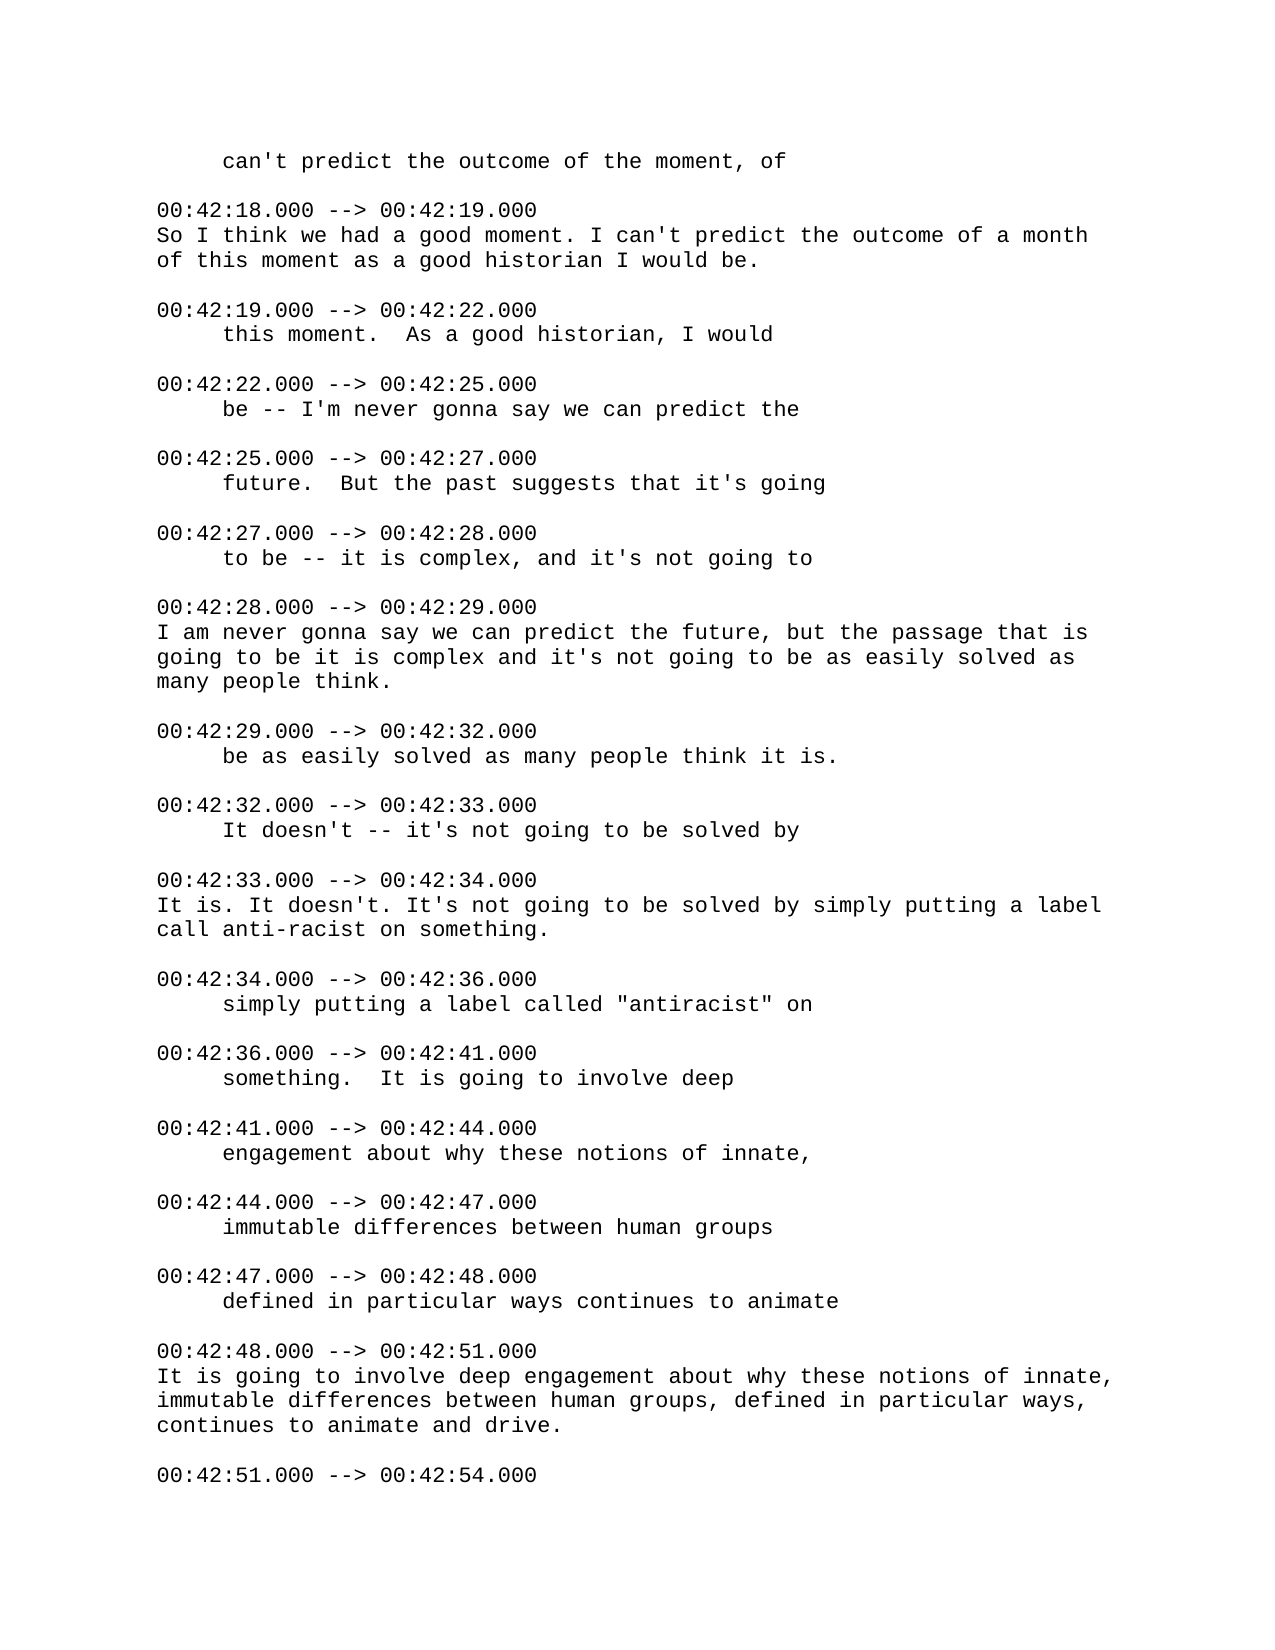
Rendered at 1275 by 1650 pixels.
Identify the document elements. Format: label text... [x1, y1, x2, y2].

text 00:42:47.000 --> 00:42:48.000 [156, 1266, 1118, 1290]
text 00:42:34.000 --> 00:42:36.000 [156, 968, 1118, 993]
text 00:42:18.000 --> 00:42:19.000 [156, 199, 1118, 224]
text 00:42:27.000 --> 00:42:28.000 [156, 522, 1118, 547]
text this moment. As a good historian, I would [156, 323, 1118, 348]
text simply putting a label called "antiracist" on [156, 993, 1118, 1018]
text be as easily solved as many people think it is. [156, 745, 1118, 770]
text 00:42:44.000 --> 00:42:47.000 [156, 1191, 1118, 1216]
text engagement about why these notions of innate, [156, 1142, 1118, 1166]
text can't predict the outcome of the moment, of [156, 150, 1118, 175]
text So I think we had a good moment. I can't predict the outcome of a month of this moment as a good historian I would be. [156, 224, 1118, 274]
text 00:42:19.000 --> 00:42:22.000 [156, 299, 1118, 323]
text 00:42:41.000 --> 00:42:44.000 [156, 1117, 1118, 1142]
text It is going to involve deep engagement about why these notions of innate, immutable differences between human groups, defined in particular ways, continues to animate and drive. [156, 1365, 1118, 1439]
text It is. It doesn't. It's not going to be solved by simply putting a label call anti-racist on something. [156, 894, 1118, 943]
text defined in particular ways continues to animate [156, 1290, 1118, 1315]
text 00:42:36.000 --> 00:42:41.000 [156, 1042, 1118, 1067]
text 00:42:29.000 --> 00:42:32.000 [156, 720, 1118, 745]
text be -- I'm never gonna say we can predict the [156, 398, 1118, 423]
text 00:42:48.000 --> 00:42:51.000 [156, 1340, 1118, 1365]
text 00:42:25.000 --> 00:42:27.000 [156, 447, 1118, 472]
text 00:42:28.000 --> 00:42:29.000 [156, 596, 1118, 621]
text future. But the past suggests that it's going [156, 472, 1118, 497]
text 00:42:22.000 --> 00:42:25.000 [156, 373, 1118, 398]
text to be -- it is complex, and it's not going to [156, 547, 1118, 571]
text immutable differences between human groups [156, 1216, 1118, 1241]
text something. It is going to involve deep [156, 1067, 1118, 1092]
text It doesn't -- it's not going to be solved by [156, 819, 1118, 844]
text I am never gonna say we can predict the future, but the passage that is going to be it is complex and it's not going to be as easily solved as many people think. [156, 621, 1118, 695]
text 00:42:33.000 --> 00:42:34.000 [156, 869, 1118, 894]
text 00:42:51.000 --> 00:42:54.000 [156, 1464, 1118, 1489]
text 00:42:32.000 --> 00:42:33.000 [156, 794, 1118, 819]
